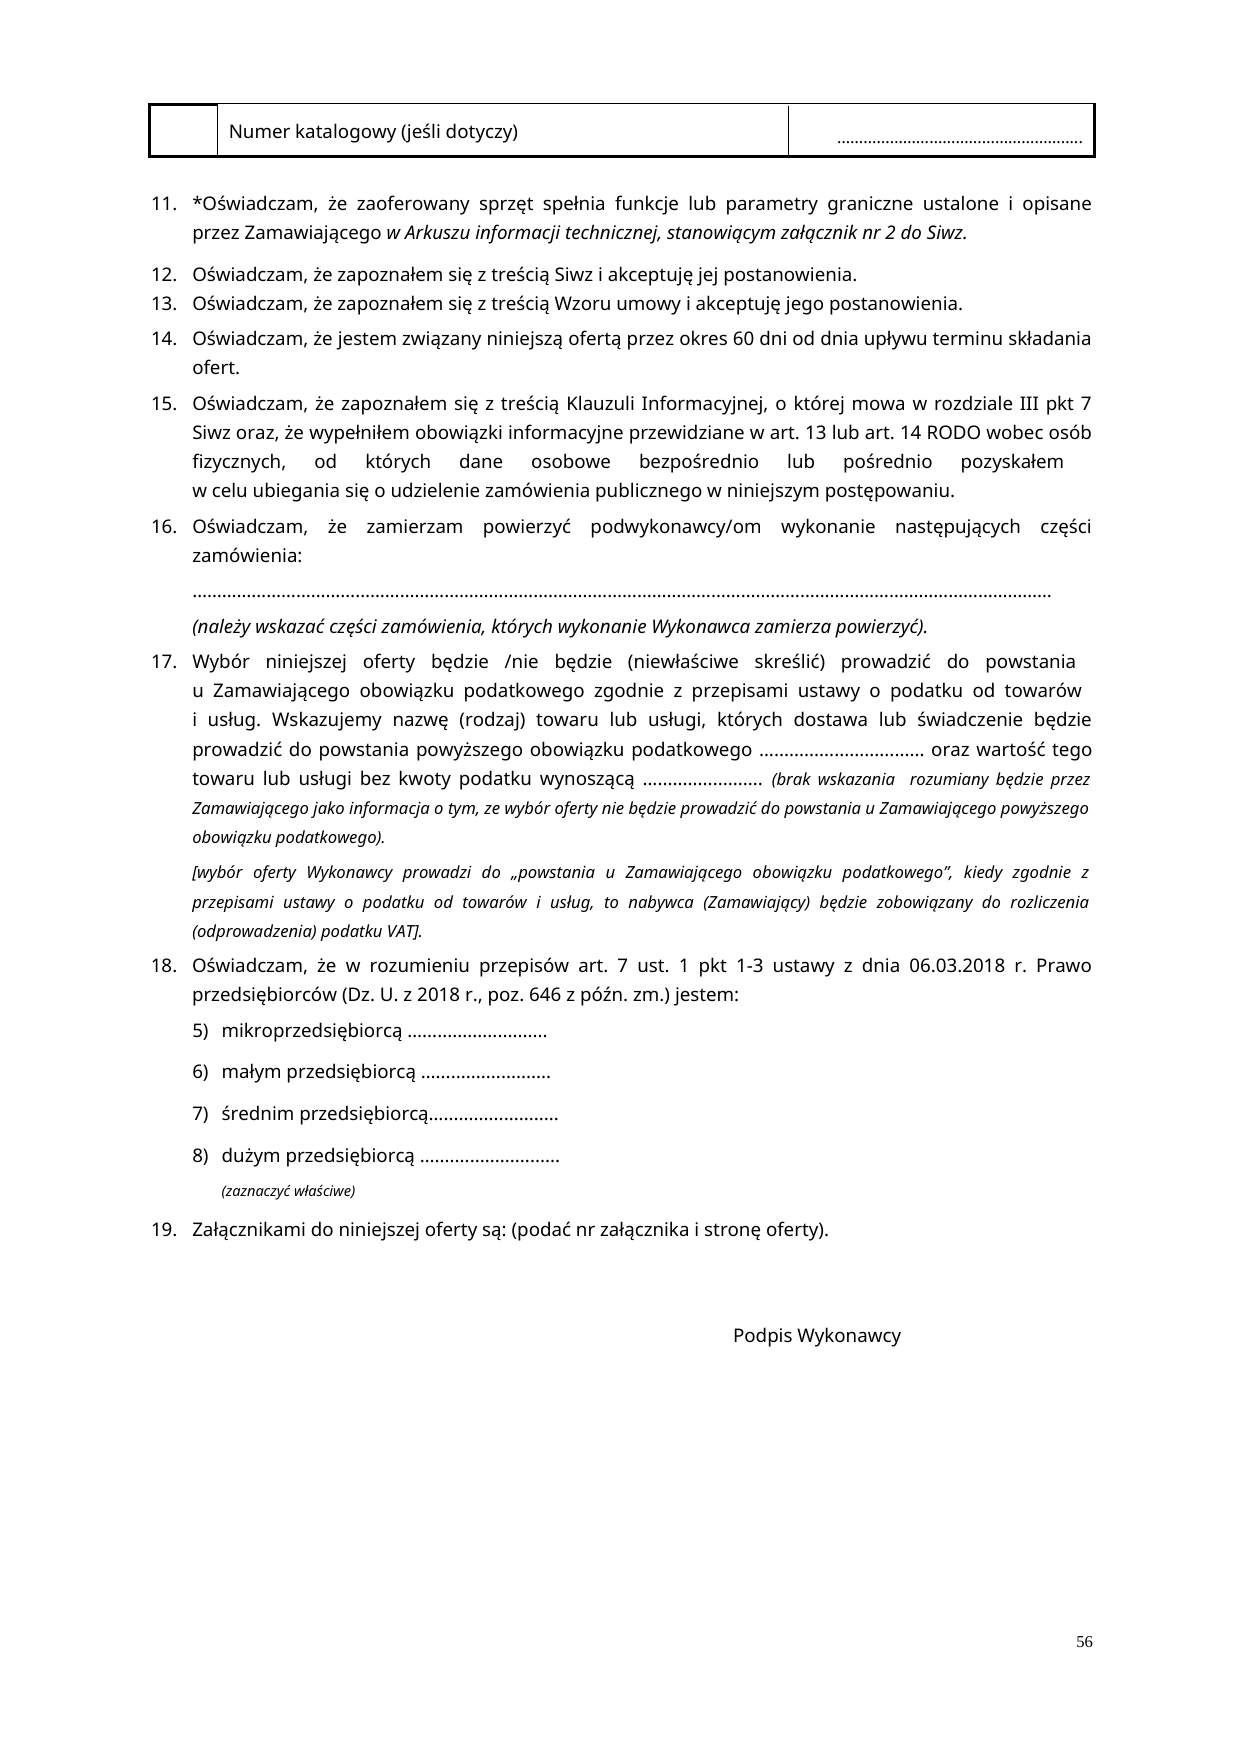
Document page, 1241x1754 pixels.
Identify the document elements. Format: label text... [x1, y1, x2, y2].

table_cell [151, 106, 217, 154]
list dużym przedsiębiorcą …......................... [192, 1139, 1093, 1168]
list Oświadczam, że w rozumieniu przepisów art. 7 ust. 1 pkt 1-3 ustawy z dnia 06.03.2018 r. Prawo przedsiębiorców (Dz. U. z 2018 r., poz. 646 z późn. zm.) jestem: [177, 949, 1093, 1008]
table_cell Numer katalogowy (jeśli dotyczy) [218, 104, 788, 154]
list *Oświadczam, że zaoferowany sprzęt spełnia funkcje lub parametry graniczne ustalone i opisane przez Zamawiającego w Arkuszu informacji technicznej, stanowiącym załącznik nr 2 do Siwz. [177, 187, 1093, 245]
list Oświadczam, że zapoznałem się z treścią Siwz i akceptuję jej postanowienia. [177, 258, 1093, 287]
list mikroprzedsiębiorcą …......................... [192, 1014, 1093, 1043]
list Oświadczam, że zamierzam powierzyć podwykonawcy/om wykonanie następujących części zamówienia: [177, 510, 1093, 568]
list Oświadczam, że zapoznałem się z treścią Wzoru umowy i akceptuję jego postanowienia. [177, 287, 1093, 316]
text Podpis Wykonawcy [185, 1319, 1093, 1348]
text ………………………………………………………………………………………………………………………………………………………… [192, 574, 1093, 603]
text [wybór oferty Wykonawcy prowadzi do „powstania u Zamawiającego obowiązku podatkowego”, kiedy zgodnie z przepisami ustawy o podatku od towarów i usług, to nabywca (Zamawiający) będzie zobowiązany do rozliczenia (odprowadzenia) podatku VAT]. [192, 856, 1093, 943]
list Oświadczam, że jestem związany niniejszą ofertą przez okres 60 dni od dnia upływu terminu składania ofert. [177, 322, 1093, 381]
text (należy wskazać części zamówienia, których wykonanie Wykonawca zamierza powierzyć). [192, 610, 1093, 639]
text (zaznaczyć właściwe) [221, 1181, 1093, 1200]
list Oświadczam, że zapoznałem się z treścią Klauzuli Informacyjnej, o której mowa w rozdziale III pkt 7 Siwz oraz, że wypełniłem obowiązki informacyjne przewidziane w art. 13 lub art. 14 RODO wobec osób fizycznych, od których dane osobowe bezpośrednio lub pośrednio pozyskałem w celu ubiegania się o udzielenie zamówienia publicznego w niniejszym postępowaniu. [177, 387, 1093, 503]
list Załącznikami do niniejszej oferty są: (podać nr załącznika i stronę oferty). [177, 1213, 1093, 1242]
list średnim przedsiębiorcą…....................... [192, 1097, 1093, 1126]
list małym przedsiębiorcą …....................... [192, 1056, 1093, 1085]
list Wybór niniejszej oferty będzie /nie będzie (niewłaściwe skreślić) prowadzić do powstania u Zamawiającego obowiązku podatkowego zgodnie z przepisami ustawy o podatku od towarów i usług. Wskazujemy nazwę (rodzaj) towaru lub usługi, których dostawa lub świadczenie będzie prowadzić do powstania powyższego obowiązku podatkowego ….............................. oraz wartość tego towaru lub usługi bez kwoty podatku wynoszącą …..................... (brak wskazania rozumiany będzie przez Zamawiającego jako informacja o tym, ze wybór oferty nie będzie prowadzić do powstania u Zamawiającego powyższego obowiązku podatkowego). [177, 645, 1093, 849]
table_cell ……………………………………………….. ……………………………………………….. [788, 104, 1093, 154]
